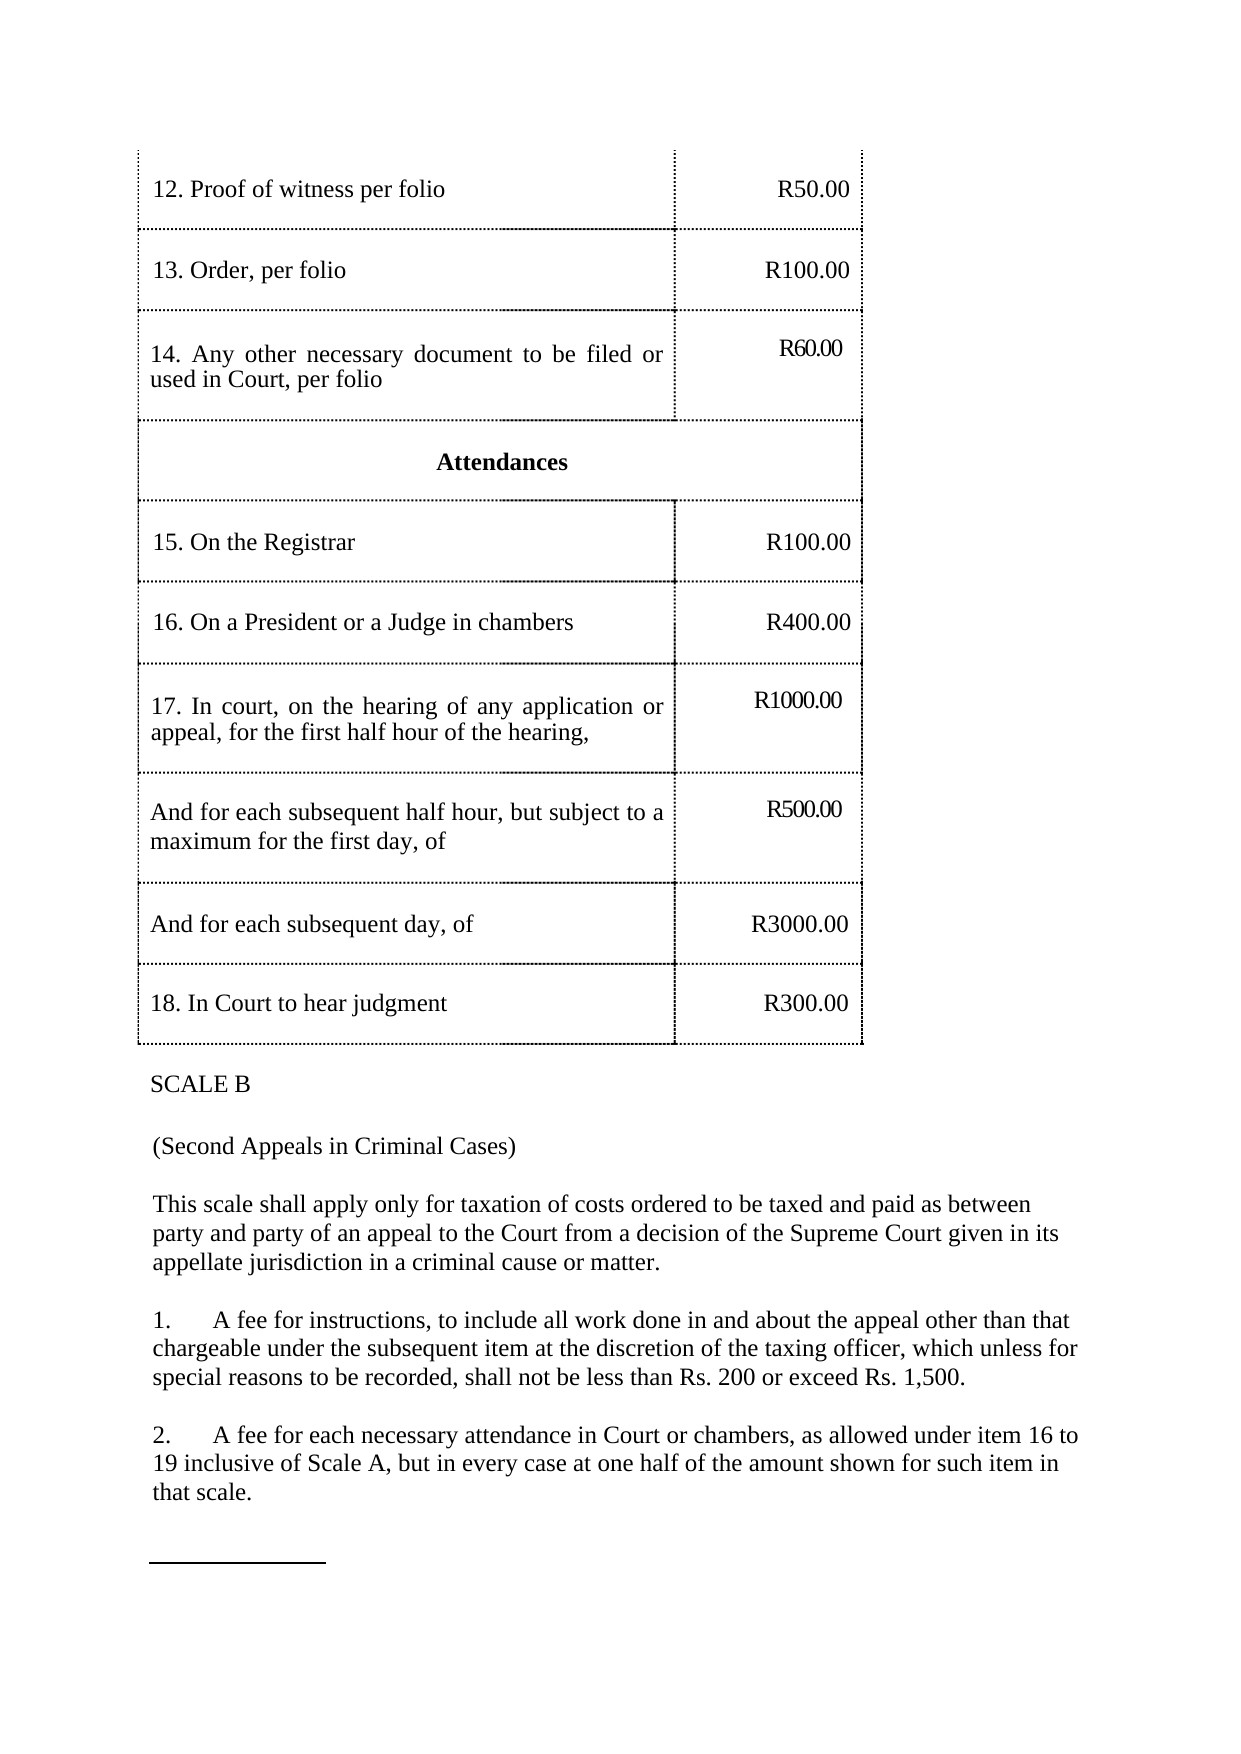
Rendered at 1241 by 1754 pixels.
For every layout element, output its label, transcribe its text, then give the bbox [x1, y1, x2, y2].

text (Second Appeals in Criminal Cases) [152, 1132, 1087, 1160]
text This scale shall apply only for taxation of costs ordered to be taxed and paid as between party and party of an appeal to the Court from a decision of the Supreme Court given in its appellate jurisdiction in a criminal cause or matter. [152, 1190, 1087, 1276]
list A fee for each necessary attendance in Court or chambers, as allowed under item 16 to 19 inclusive of Scale A, but in every case at one half of the amount shown for such item in that scale. [152, 1420, 1087, 1506]
picture [137, 150, 864, 1098]
list A fee for instructions, to include all work done in and about the appeal other than that chargeable under the subsequent item at the discretion of the taxing officer, which unless for special reasons to be recorded, shall not be less than Rs. 200 or exceed Rs. 1,500. [152, 1305, 1087, 1391]
